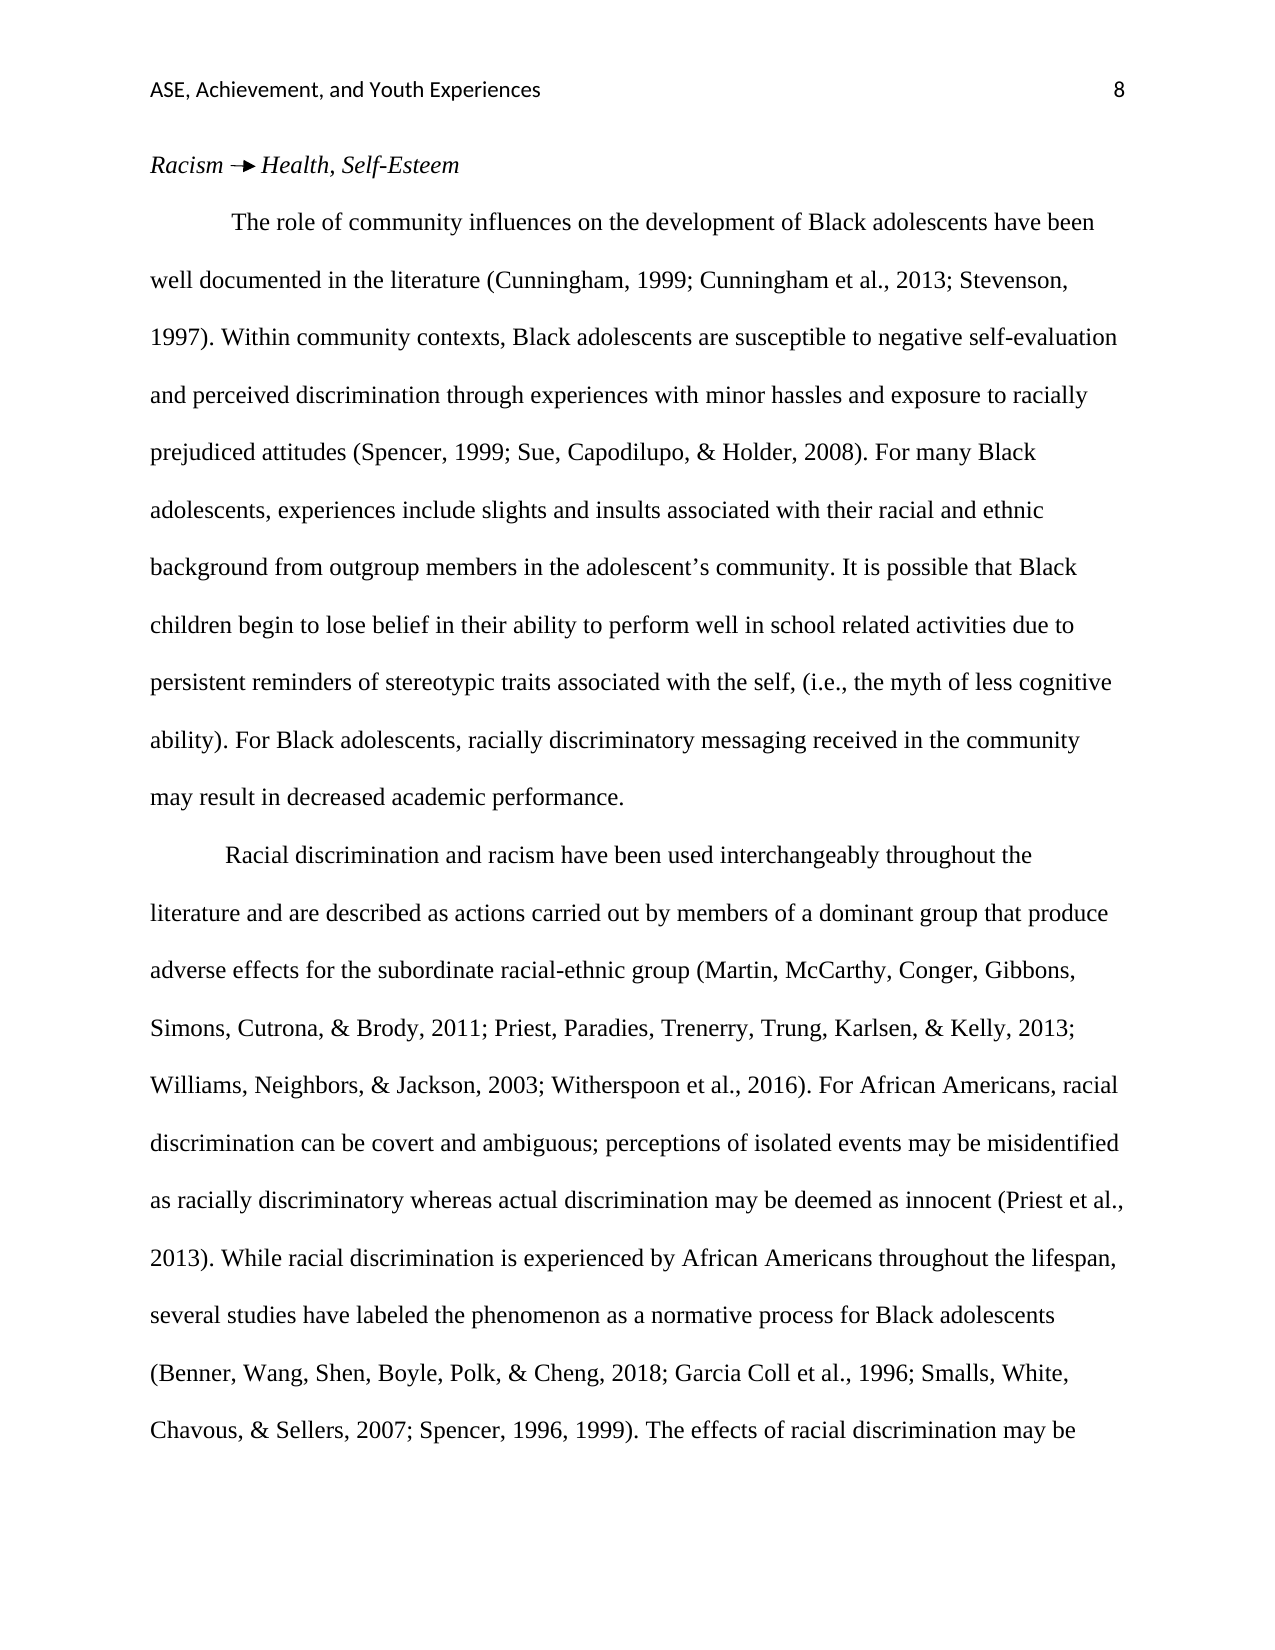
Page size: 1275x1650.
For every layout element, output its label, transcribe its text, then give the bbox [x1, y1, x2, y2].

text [150, 841, 1125, 1444]
text Racism Health, Self-Esteem [150, 150, 1125, 179]
text The role of community influences on the development of Black adolescents have been well documented in the literature (Cunningham, 1999; Cunningham et al., 2013; Stevenson, 1997). Within community contexts, Black adolescents are susceptible to negative self-evaluation and perceived discrimination through experiences with minor hassles and exposure to racially prejudiced attitudes (Spencer, 1999; Sue, Capodilupo, & Holder, 2008). For many , experiences include slights and insults associated with their racial and ethnic background from outgroup members in the adolescent’s community. It is possible that Black children begin to lose belief in their ability to perform well in school related activities due to persistent reminders of stereotypic traits associated with the self, (i.e., the myth of less cognitive ability) For Black adolescents, racially discriminatory messaging received in the community may result in decreased academic performance. [150, 207, 1125, 812]
